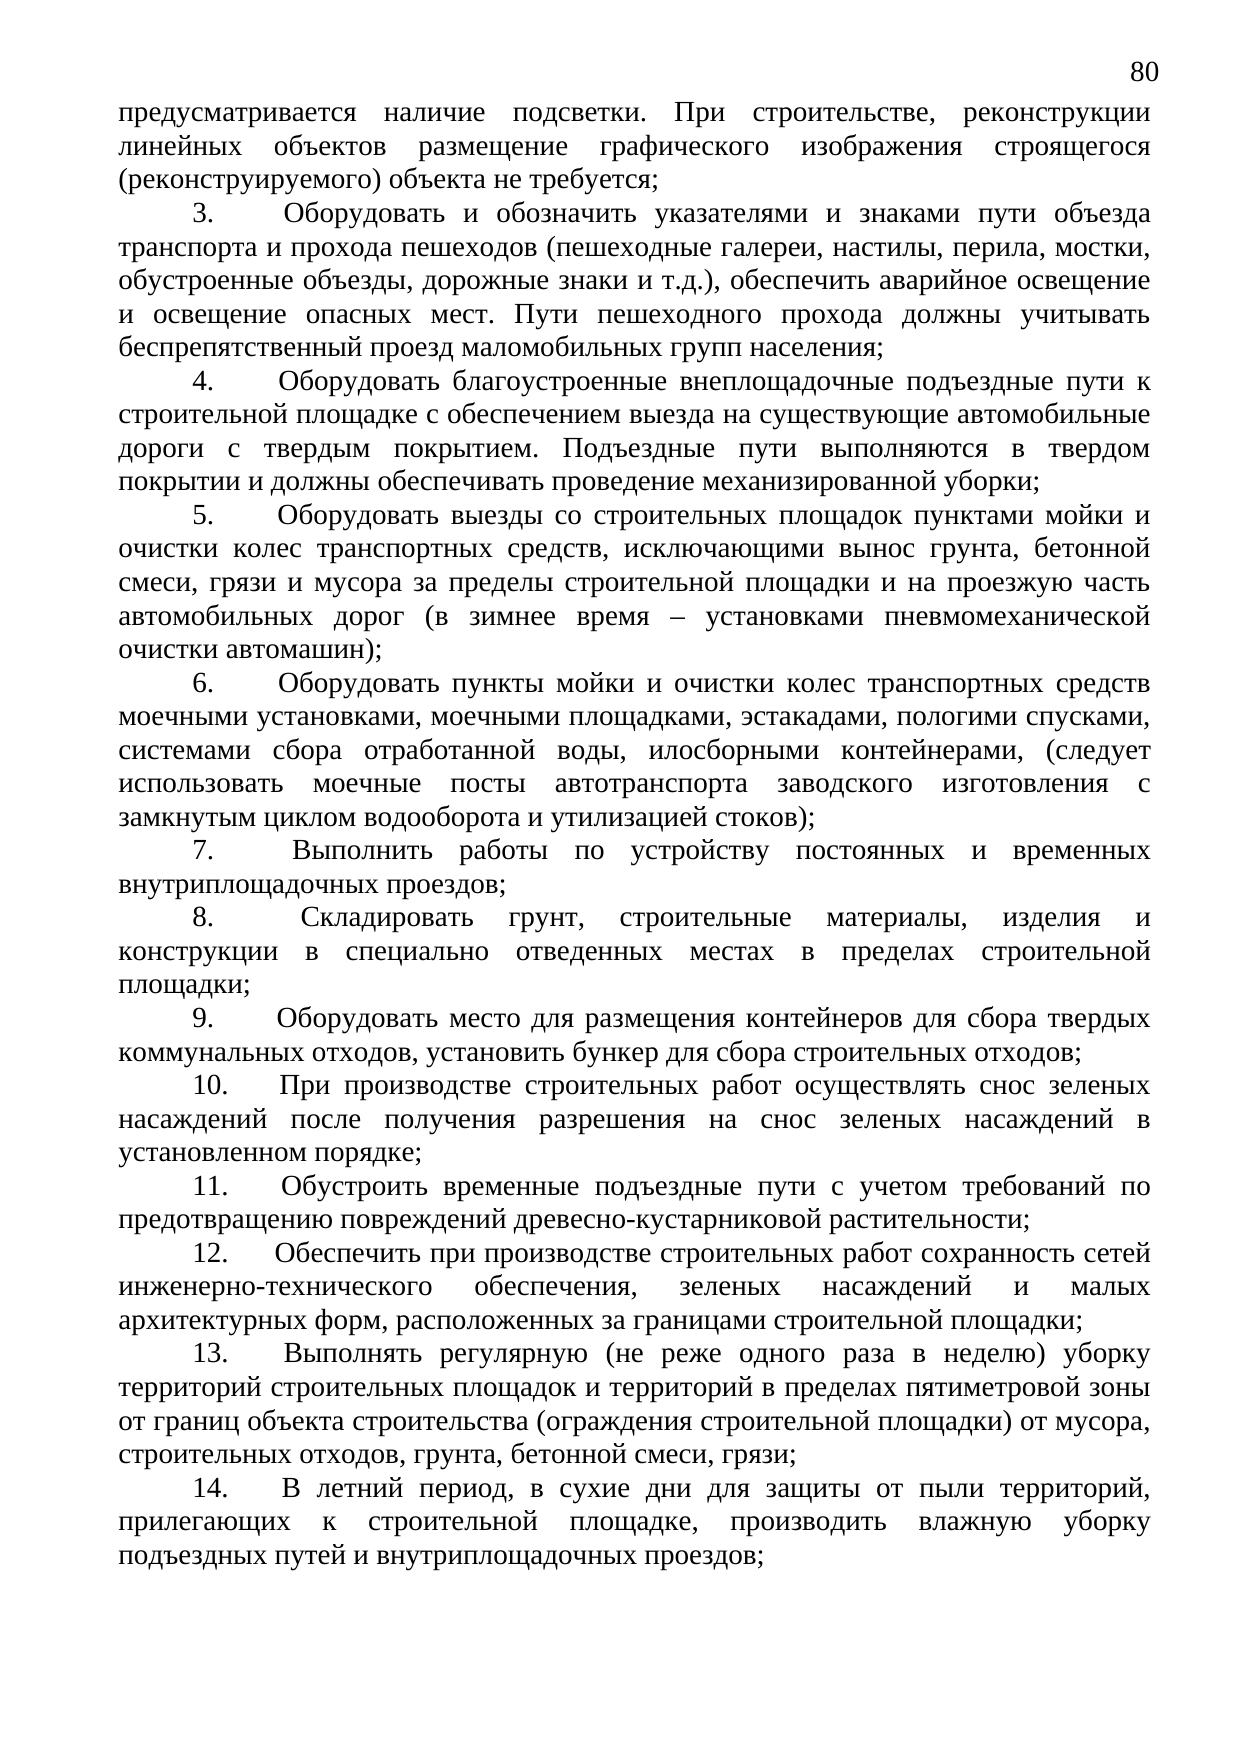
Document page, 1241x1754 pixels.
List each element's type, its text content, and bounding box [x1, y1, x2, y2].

list Оборудовать выезды со строительных площадок пунктами мойки и очистки колес транспортных средств, исключающими вынос грунта, бетонной смеси, грязи и мусора за пределы строительной площадки и на проезжую часть автомобильных дорог (в зимнее время – установками пневмомеханической очистки автомашин); [118, 497, 1152, 665]
list Оборудовать и обозначить указателями и знаками пути объезда транспорта и прохода пешеходов (пешеходные галереи, настилы, перила, мостки, обустроенные объезды, дорожные знаки и т.д.), обеспечить аварийное освещение и освещение опасных мест. Пути пешеходного прохода должны учитывать беспрепятственный проезд маломобильных групп населения; [118, 195, 1152, 363]
list Обустроить временные подъездные пути с учетом требований по предотвращению повреждений древесно-кустарниковой растительности; [118, 1168, 1152, 1235]
list Оборудовать пункты мойки и очистки колес транспортных средств моечными установками, моечными площадками, эстакадами, пологими спусками, системами сбора отработанной воды, илосборными контейнерами, (следует использовать моечные посты автотранспорта заводского изготовления с замкнутым циклом водооборота и утилизацией стоков); [118, 665, 1152, 832]
list Оборудовать благоустроенные внеплощадочные подъездные пути к строительной площадке с обеспечением выезда на существующие автомобильные дороги с твердым покрытием. Подъездные пути выполняются в твердом покрытии и должны обеспечивать проведение механизированной уборки; [118, 363, 1152, 497]
list Выполнить работы по устройству постоянных и временных внутриплощадочных проездов; [118, 832, 1152, 899]
list В летний период, в сухие дни для защиты от пыли территорий, прилегающих к строительной площадке, производить влажную уборку подъездных путей и внутриплощадочных проездов; [118, 1470, 1152, 1570]
list Складировать грунт, строительные материалы, изделия и конструкции в специально отведенных местах в пределах строительной площадки; [118, 899, 1152, 1000]
list Выполнять регулярную (не реже одного раза в неделю) уборку территорий строительных площадок и территорий в пределах пятиметровой зоны от границ объекта строительства (ограждения строительной площадки) от мусора, строительных отходов, грунта, бетонной смеси, грязи; [118, 1336, 1152, 1470]
list Обеспечить при производстве строительных работ сохранность сетей инженерно-технического обеспечения, зеленых насаждений и малых архитектурных форм, расположенных за границами строительной площадки; [118, 1235, 1152, 1336]
list Оборудовать место для размещения контейнеров для сбора твердых коммунальных отходов, установить бункер для сбора строительных отходов; [118, 1000, 1152, 1067]
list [118, 94, 1152, 195]
list При производстве строительных работ осуществлять снос зеленых насаждений после получения разрешения на снос зеленых насаждений в установленном порядке; [118, 1067, 1152, 1168]
